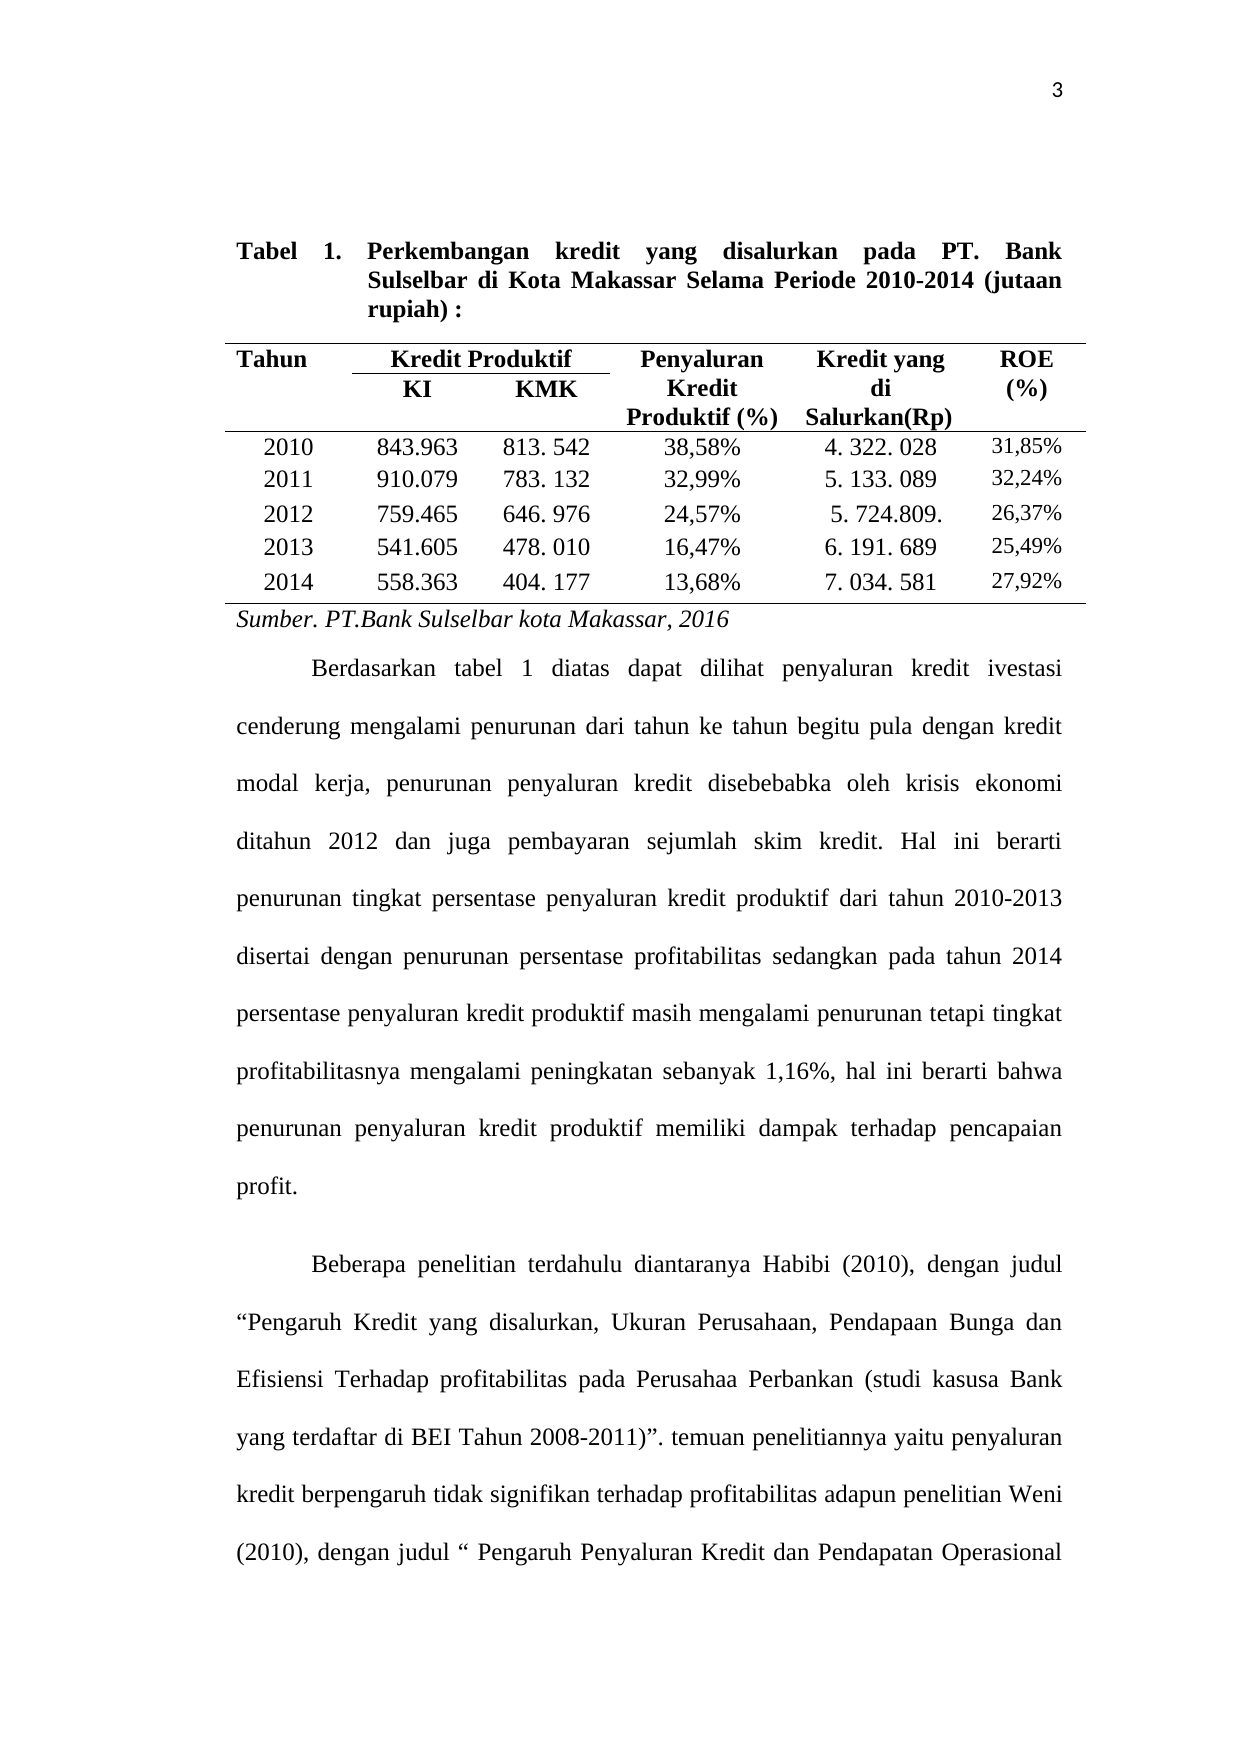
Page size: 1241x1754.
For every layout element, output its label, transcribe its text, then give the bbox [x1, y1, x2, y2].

table_cell 24,57% [610, 499, 794, 532]
table_cell 5. 133. 089 [794, 464, 967, 499]
table_cell 2010 [225, 432, 352, 464]
table_cell 27,92% [968, 568, 1086, 603]
table_cell 541.605 [352, 532, 483, 567]
text Sumber. PT.Bank Sulselbar kota Makassar, 2016 [236, 604, 1063, 633]
table_cell 2012 [225, 499, 352, 532]
table_cell 404. 177 [483, 568, 610, 603]
table_cell 2014 [225, 568, 352, 603]
table_cell KMK [483, 374, 610, 431]
table_cell 16,47% [610, 532, 794, 567]
table_cell 31,85% [968, 432, 1086, 464]
table_header Kredit Produktif [352, 344, 610, 373]
table_cell 646. 976 [483, 499, 610, 532]
table_cell KI [352, 374, 483, 431]
table_cell 478. 010 [483, 532, 610, 567]
table_cell 759.465 [352, 499, 483, 532]
table_cell 558.363 [352, 568, 483, 603]
table_cell 32,99% [610, 464, 794, 499]
table_cell 4. 322. 028 [794, 432, 967, 464]
table_cell 2013 [225, 532, 352, 567]
table_cell 13,68% [610, 568, 794, 603]
table_cell 5. 724.809. [794, 499, 967, 532]
text Tabel 1. Perkembangan kredit yang disalurkan pada PT. Bank Sulselbar di Kota Makassar Selama Periode 2010-2014 (jutaan rupiah) : [236, 236, 1063, 322]
table_cell 2011 [225, 464, 352, 499]
table_cell 7. 034. 581 [794, 568, 967, 603]
table_cell 38,58% [610, 432, 794, 464]
table_header Tahun [225, 344, 352, 431]
table_cell 783. 132 [483, 464, 610, 499]
table_header Penyaluran Kredit Produktif (%) [610, 344, 794, 431]
table_header ROE (%) [968, 344, 1086, 431]
table_header Kredit yang di Salurkan(Rp) [794, 344, 967, 431]
text Berdasarkan tabel 1 diatas dapat dilihat penyaluran kredit ivestasi cenderung mengalami penurunan dari tahun ke tahun begitu pula dengan kredit modal kerja, penurunan penyaluran kredit disebebabka oleh krisis ekonomi ditahun 2012 dan juga pembayaran sejumlah skim kredit. Hal ini berarti penurunan tingkat persentase penyaluran kredit produktif dari tahun 2010-2013 disertai dengan penurunan persentase profitabilitas sedangkan pada tahun 2014 persentase penyaluran kredit produktif masih mengalami penurunan tetapi tingkat profitabilitasnya mengalami peningkatan sebanyak 1,16%, hal ini berarti bahwa penurunan penyaluran kredit produktif memiliki dampak terhadap pencapaian profit. [236, 653, 1063, 1200]
table_cell 813. 542 [483, 432, 610, 464]
table_cell 25,49% [968, 532, 1086, 567]
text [236, 1249, 1063, 1566]
table_cell 26,37% [968, 499, 1086, 532]
table_cell 6. 191. 689 [794, 532, 967, 567]
table_cell 32,24% [968, 464, 1086, 499]
table_cell 910.079 [352, 464, 483, 499]
table_cell 843.963 [352, 432, 483, 464]
